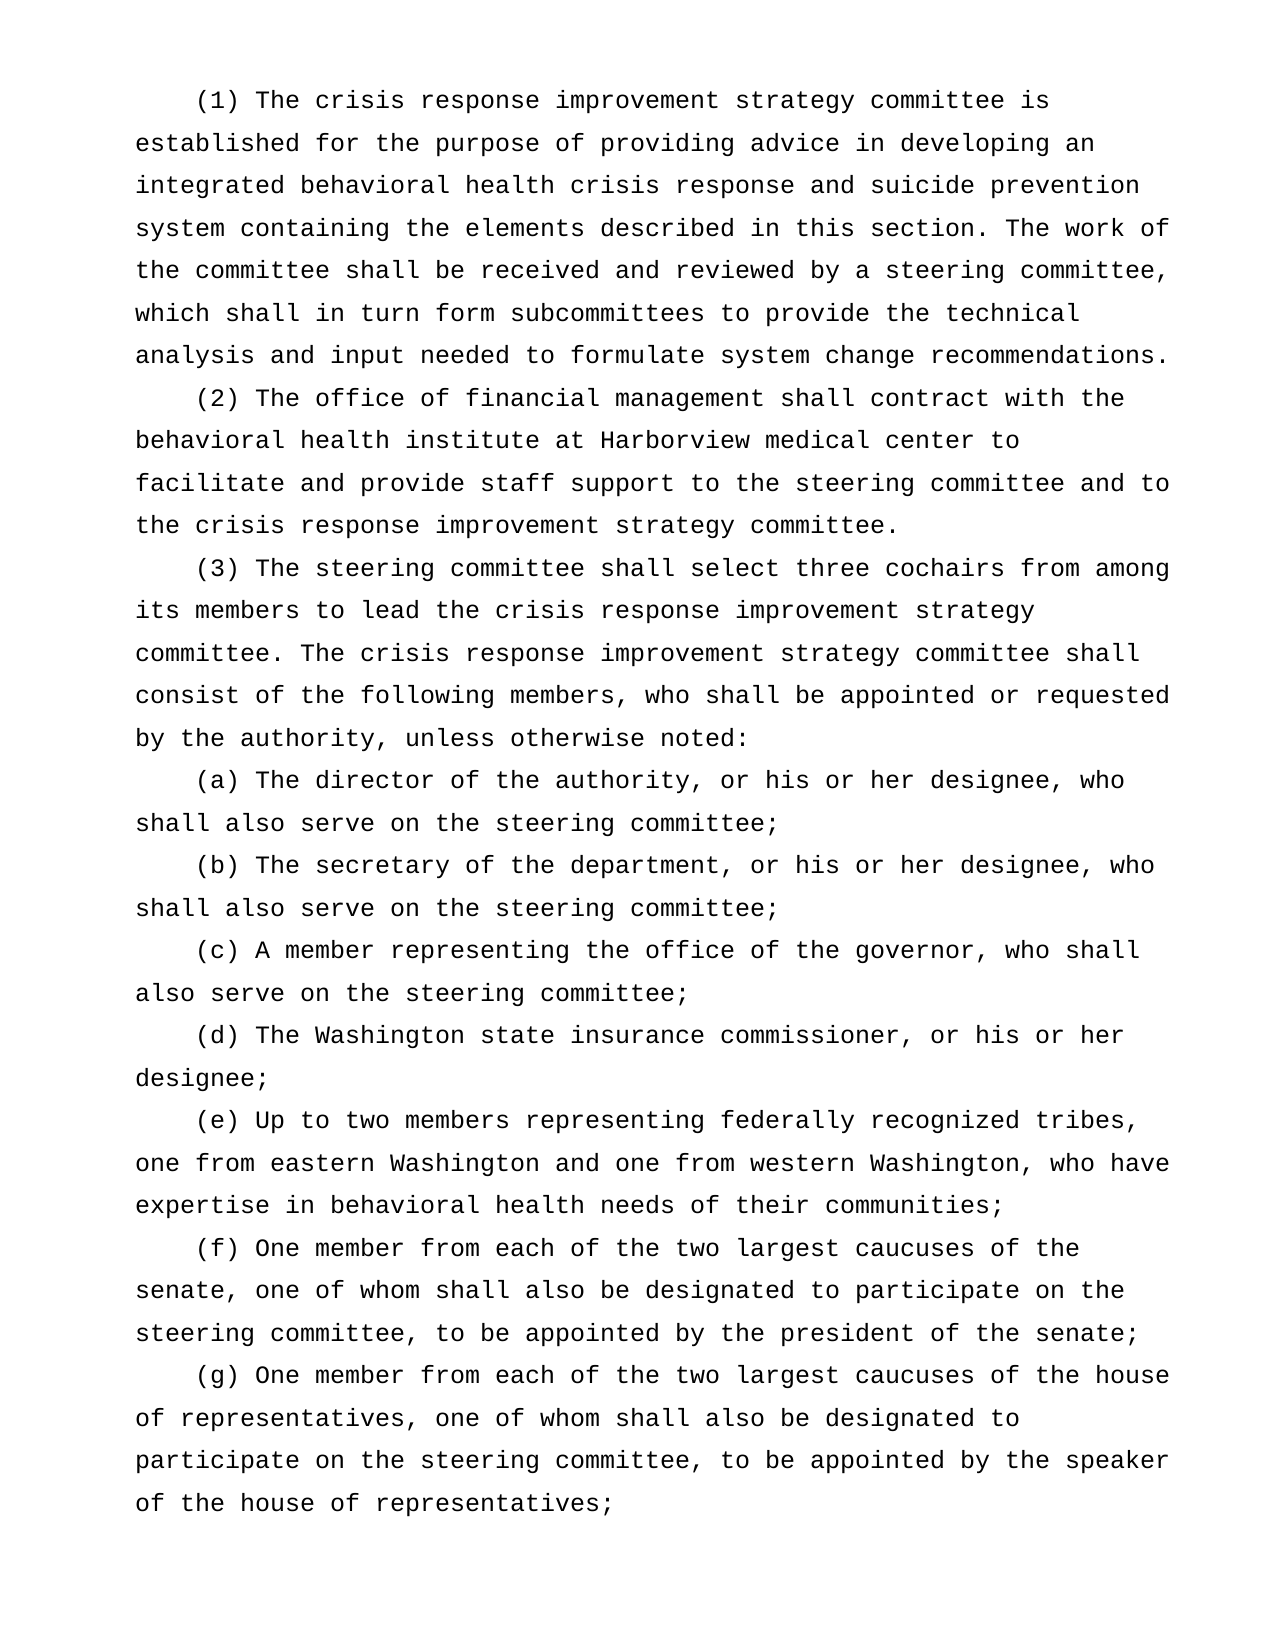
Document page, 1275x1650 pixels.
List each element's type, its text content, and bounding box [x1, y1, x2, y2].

text (3) The steering committee shall select three cochairs from among its members to lead the crisis response improvement strategy committee. The crisis response improvement strategy committee shall consist of the following members, who shall be appointed or requested by the authority, unless otherwise noted: [135, 542, 1170, 755]
text (d) The Washington state insurance commissioner, or his or her designee; [135, 1010, 1170, 1095]
text (g) One member from each of the two largest caucuses of the house of representatives, one of whom shall also be designated to participate on the steering committee, to be appointed by the speaker of the house of representatives; [135, 1350, 1170, 1520]
text (b) The secretary of the department, or his or her designee, who shall also serve on the steering committee; [135, 840, 1170, 925]
text (e) Up to two members representing federally recognized tribes, one from eastern Washington and one from western Washington, who have expertise in behavioral health needs of their communities; [135, 1095, 1170, 1222]
text (c) A member representing the office of the governor, who shall also serve on the steering committee; [135, 925, 1170, 1010]
text (f) One member from each of the two largest caucuses of the senate, one of whom shall also be designated to participate on the steering committee, to be appointed by the president of the senate; [135, 1222, 1170, 1350]
text (1) The crisis response improvement strategy committee is established for the purpose of providing advice in developing an integrated behavioral health crisis response and suicide prevention system containing the elements described in this section. The work of the committee shall be received and reviewed by a steering committee, which shall in turn form subcommittees to provide the technical analysis and input needed to formulate system change recommendations. [135, 75, 1170, 372]
text (a) The director of the authority, or his or her designee, who shall also serve on the steering committee; [135, 755, 1170, 840]
text (2) The office of financial management shall contract with the behavioral health institute at Harborview medical center to facilitate and provide staff support to the steering committee and to the crisis response improvement strategy committee. [135, 372, 1170, 542]
